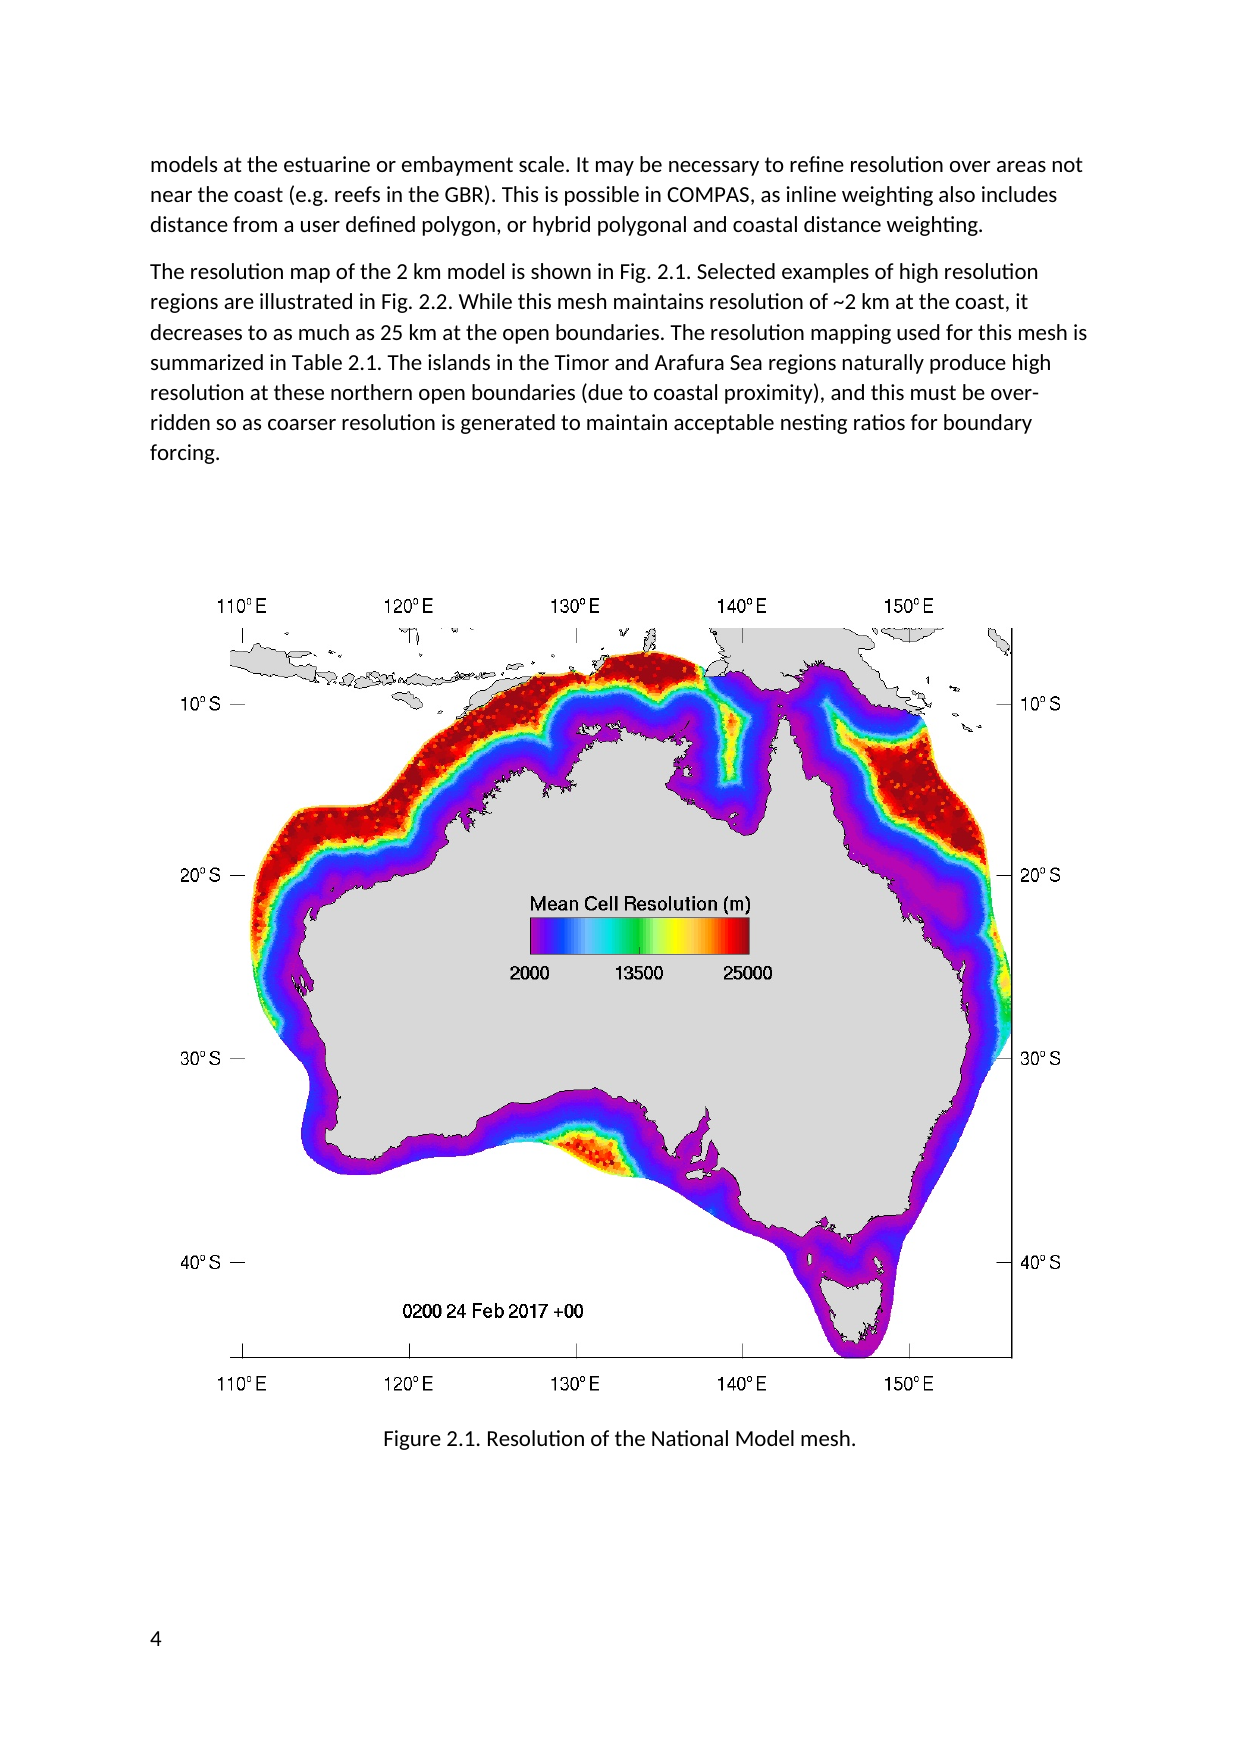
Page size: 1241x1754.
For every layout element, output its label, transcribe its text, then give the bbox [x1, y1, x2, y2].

text The resolution map of the 2 km model is shown in Fig. 2.1. Selected examples of high resolution regions are illustrated in Fig. 2.2. While this mesh maintains resolution of ~2 km at the coast, it decreases to as much as 25 km at the open boundaries. The resolution mapping used for this mesh is summarized in Table 2.1. The islands in the Timor and Arafura Sea regions naturally produce high resolution at these northern open boundaries (due to coastal proximity), and this must be over-ridden so as coarser resolution is generated to maintain acceptable nesting ratios for boundary forcing. [150, 257, 1090, 467]
text Figure 2.1. Resolution of the National Model mesh. [150, 1424, 1090, 1453]
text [150, 150, 1090, 238]
picture [150, 579, 1091, 1406]
